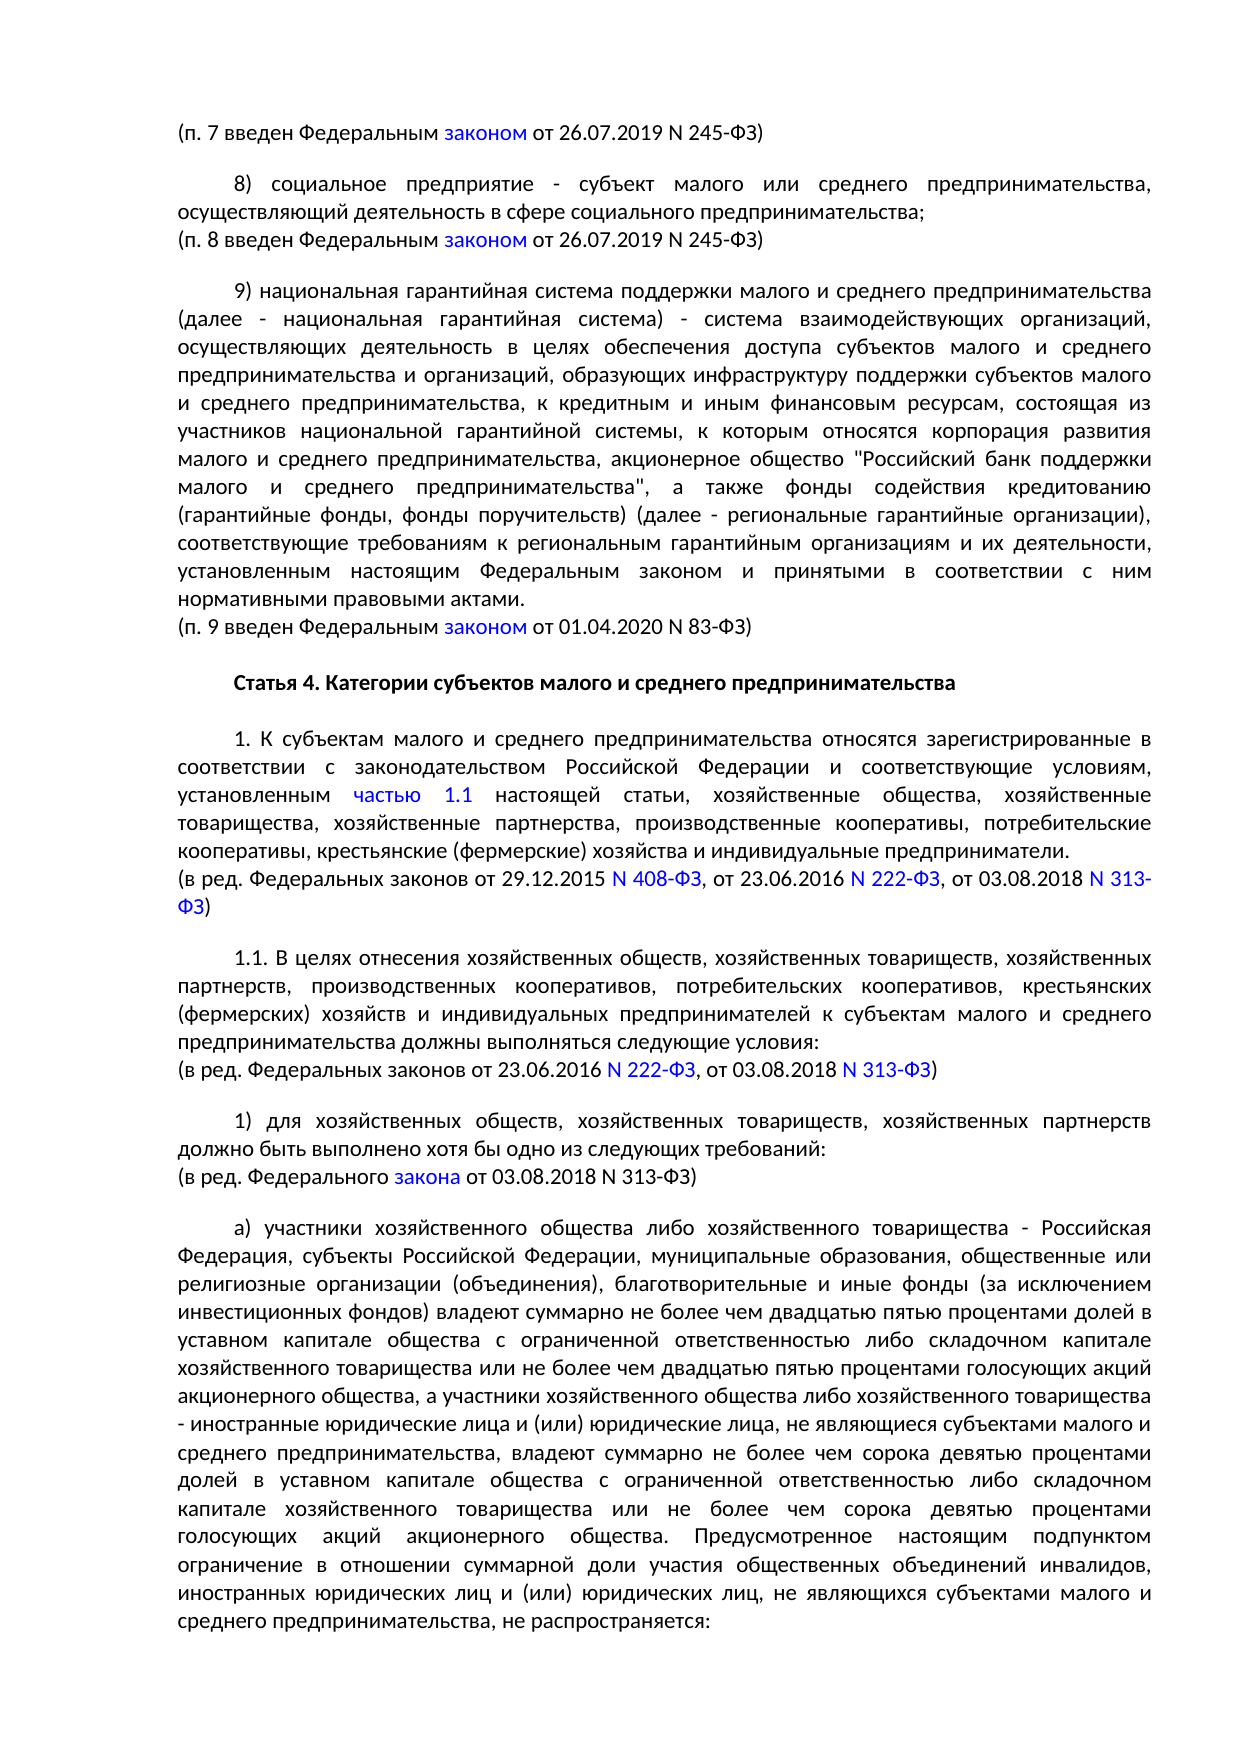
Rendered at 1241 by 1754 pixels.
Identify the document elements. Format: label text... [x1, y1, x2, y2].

text 8) социальное предприятие - субъект малого или среднего предпринимательства, осуществляющий деятельность в сфере социального предпринимательства; [177, 169, 1152, 225]
text (в ред. Федерального закона от 03.08.2018 N 313-ФЗ) [177, 1162, 1152, 1191]
text 1.1. В целях отнесения хозяйственных обществ, хозяйственных товариществ, хозяйственных партнерств, производственных кооперативов, потребительских кооперативов, крестьянских (фермерских) хозяйств и индивидуальных предпринимателей к субъектам малого и среднего предпринимательства должны выполняться следующие условия: [177, 943, 1152, 1056]
title Статья 4. Категории субъектов малого и среднего предпринимательства [177, 668, 1152, 696]
text 9) национальная гарантийная система поддержки малого и среднего предпринимательства (далее - национальная гарантийная система) - система взаимодействующих организаций, осуществляющих деятельность в целях обеспечения доступа субъектов малого и среднего предпринимательства и организаций, образующих инфраструктуру поддержки субъектов малого и среднего предпринимательства, к кредитным и иным финансовым ресурсам, состоящая из участников национальной гарантийной системы, к которым относятся корпорация развития малого и среднего предпринимательства, акционерное общество "Российский банк поддержки малого и среднего предпринимательства", а также фонды содействия кредитованию (гарантийные фонды, фонды поручительств) (далее - региональные гарантийные организации), соответствующие требованиям к региональным гарантийным организациям и их деятельности, установленным настоящим Федеральным законом и принятыми в соответствии с ним нормативными правовыми актами. [177, 276, 1152, 612]
text 1) для хозяйственных обществ, хозяйственных товариществ, хозяйственных партнерств должно быть выполнено хотя бы одно из следующих требований: [177, 1106, 1152, 1162]
text (в ред. Федеральных законов от 23.06.2016 N 222-ФЗ, от 03.08.2018 N 313-ФЗ) [177, 1056, 1152, 1083]
text а) участники хозяйственного общества либо хозяйственного товарищества - Российская Федерация, субъекты Российской Федерации, муниципальные образования, общественные или религиозные организации (объединения), благотворительные и иные фонды (за исключением инвестиционных фондов) владеют суммарно не более чем двадцатью пятью процентами долей в уставном капитале общества с ограниченной ответственностью либо складочном капитале хозяйственного товарищества или не более чем двадцатью пятью процентами голосующих акций акционерного общества, а участники хозяйственного общества либо хозяйственного товарищества - иностранные юридические лица и (или) юридические лица, не являющиеся субъектами малого и среднего предпринимательства, владеют суммарно не более чем сорока девятью процентами долей в уставном капитале общества с ограниченной ответственностью либо складочном капитале хозяйственного товарищества или не более чем сорока девятью процентами голосующих акций акционерного общества. Предусмотренное настоящим подпунктом ограничение в отношении суммарной доли участия общественных объединений инвалидов, иностранных юридических лиц и (или) юридических лиц, не являющихся субъектами малого и среднего предпринимательства, не распространяется: [177, 1213, 1152, 1634]
text (п. 7 введен Федеральным законом от 26.07.2019 N 245-ФЗ) [177, 118, 1152, 146]
text (п. 9 введен Федеральным законом от 01.04.2020 N 83-ФЗ) [177, 612, 1152, 640]
text (п. 8 введен Федеральным законом от 26.07.2019 N 245-ФЗ) [177, 225, 1152, 253]
text 1. К субъектам малого и среднего предпринимательства относятся зарегистрированные в соответствии с законодательством Российской Федерации и соответствующие условиям, установленным частью 1.1 настоящей статьи, хозяйственные общества, хозяйственные товарищества, хозяйственные партнерства, производственные кооперативы, потребительские кооперативы, крестьянские (фермерские) хозяйства и индивидуальные предприниматели. [177, 724, 1152, 864]
text (в ред. Федеральных законов от 29.12.2015 N 408-ФЗ, от 23.06.2016 N 222-ФЗ, от 03.08.2018 N 313-ФЗ) [177, 864, 1152, 921]
